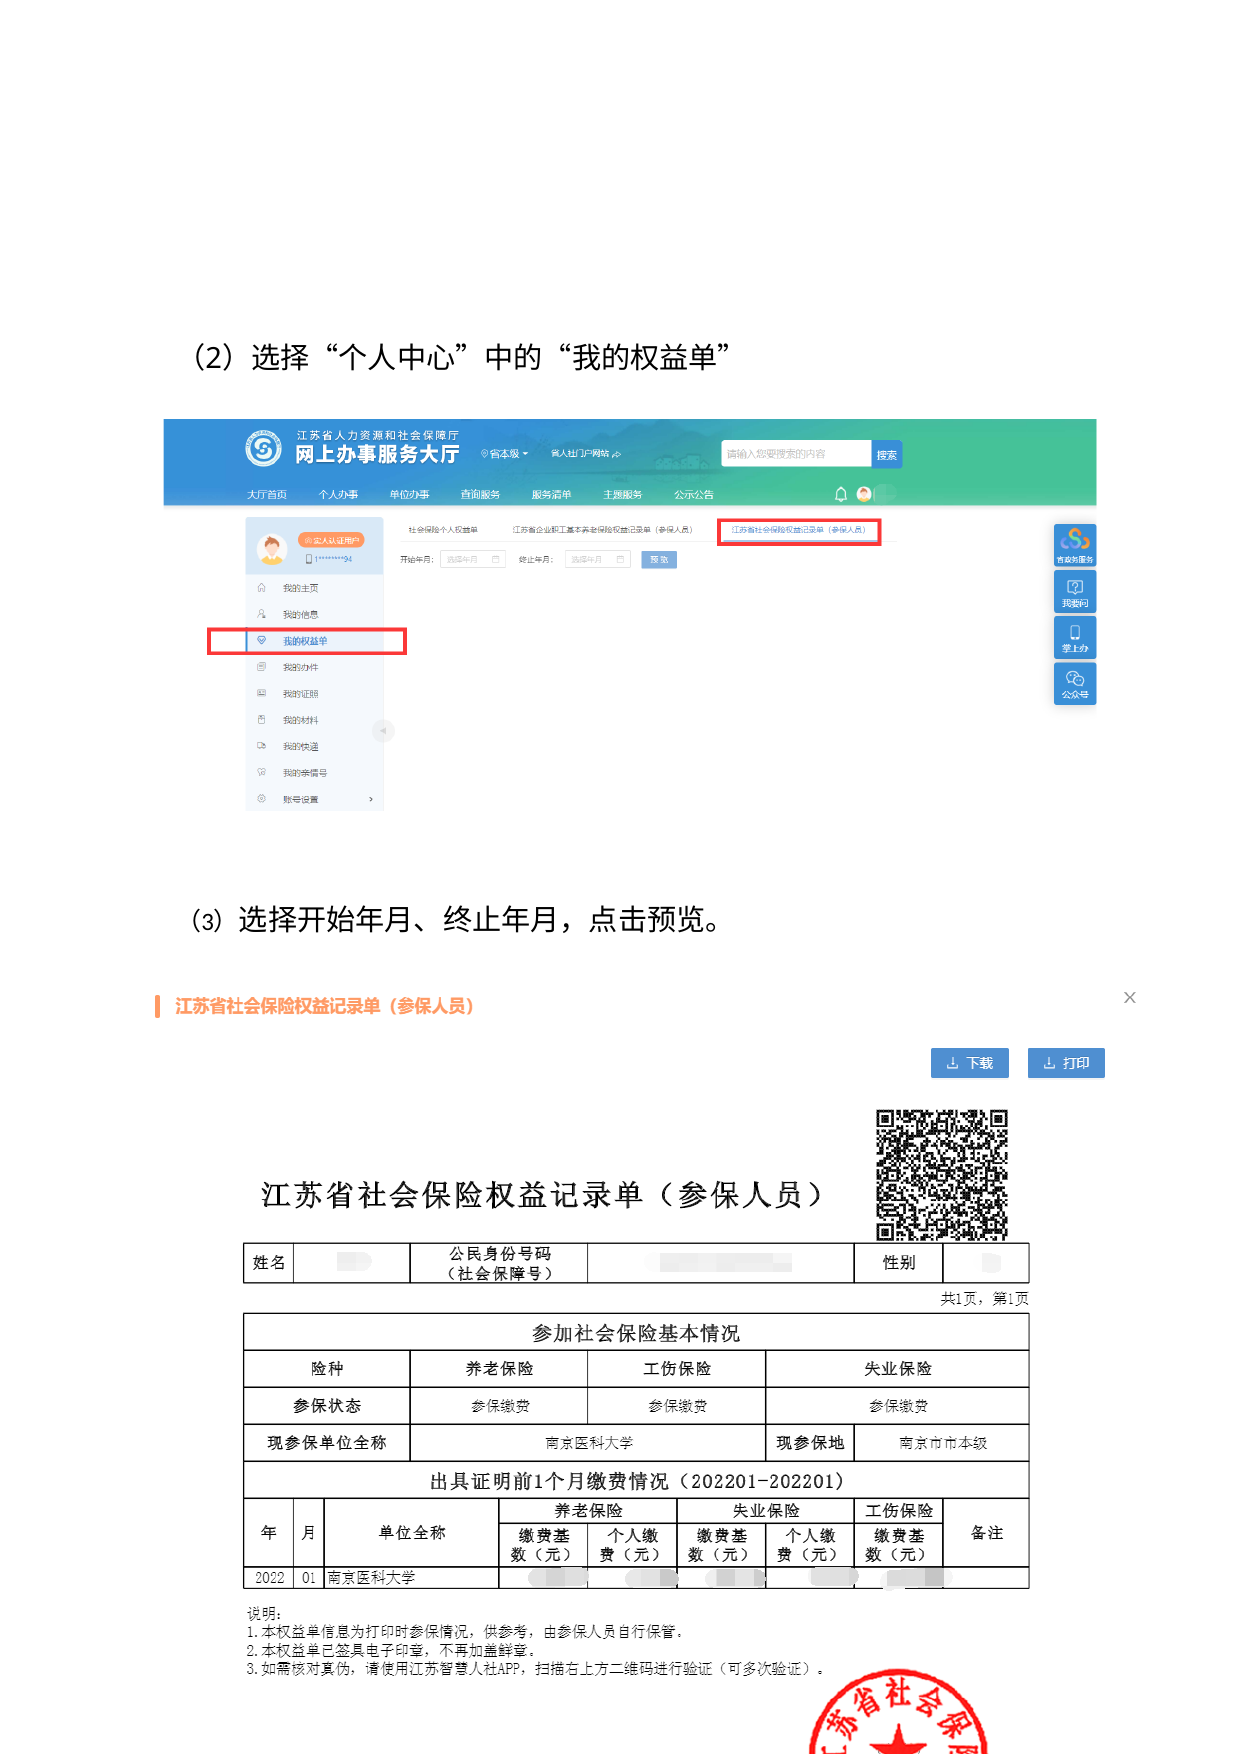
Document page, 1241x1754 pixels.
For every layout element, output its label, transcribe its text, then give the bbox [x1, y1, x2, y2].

picture [163, 419, 1098, 811]
picture [147, 978, 1139, 1754]
text （3）选择开始年月、终止年月，点击预览。 [176, 885, 1064, 950]
text （2）选择“个人中心”中的“我的权益单” [176, 323, 1064, 388]
